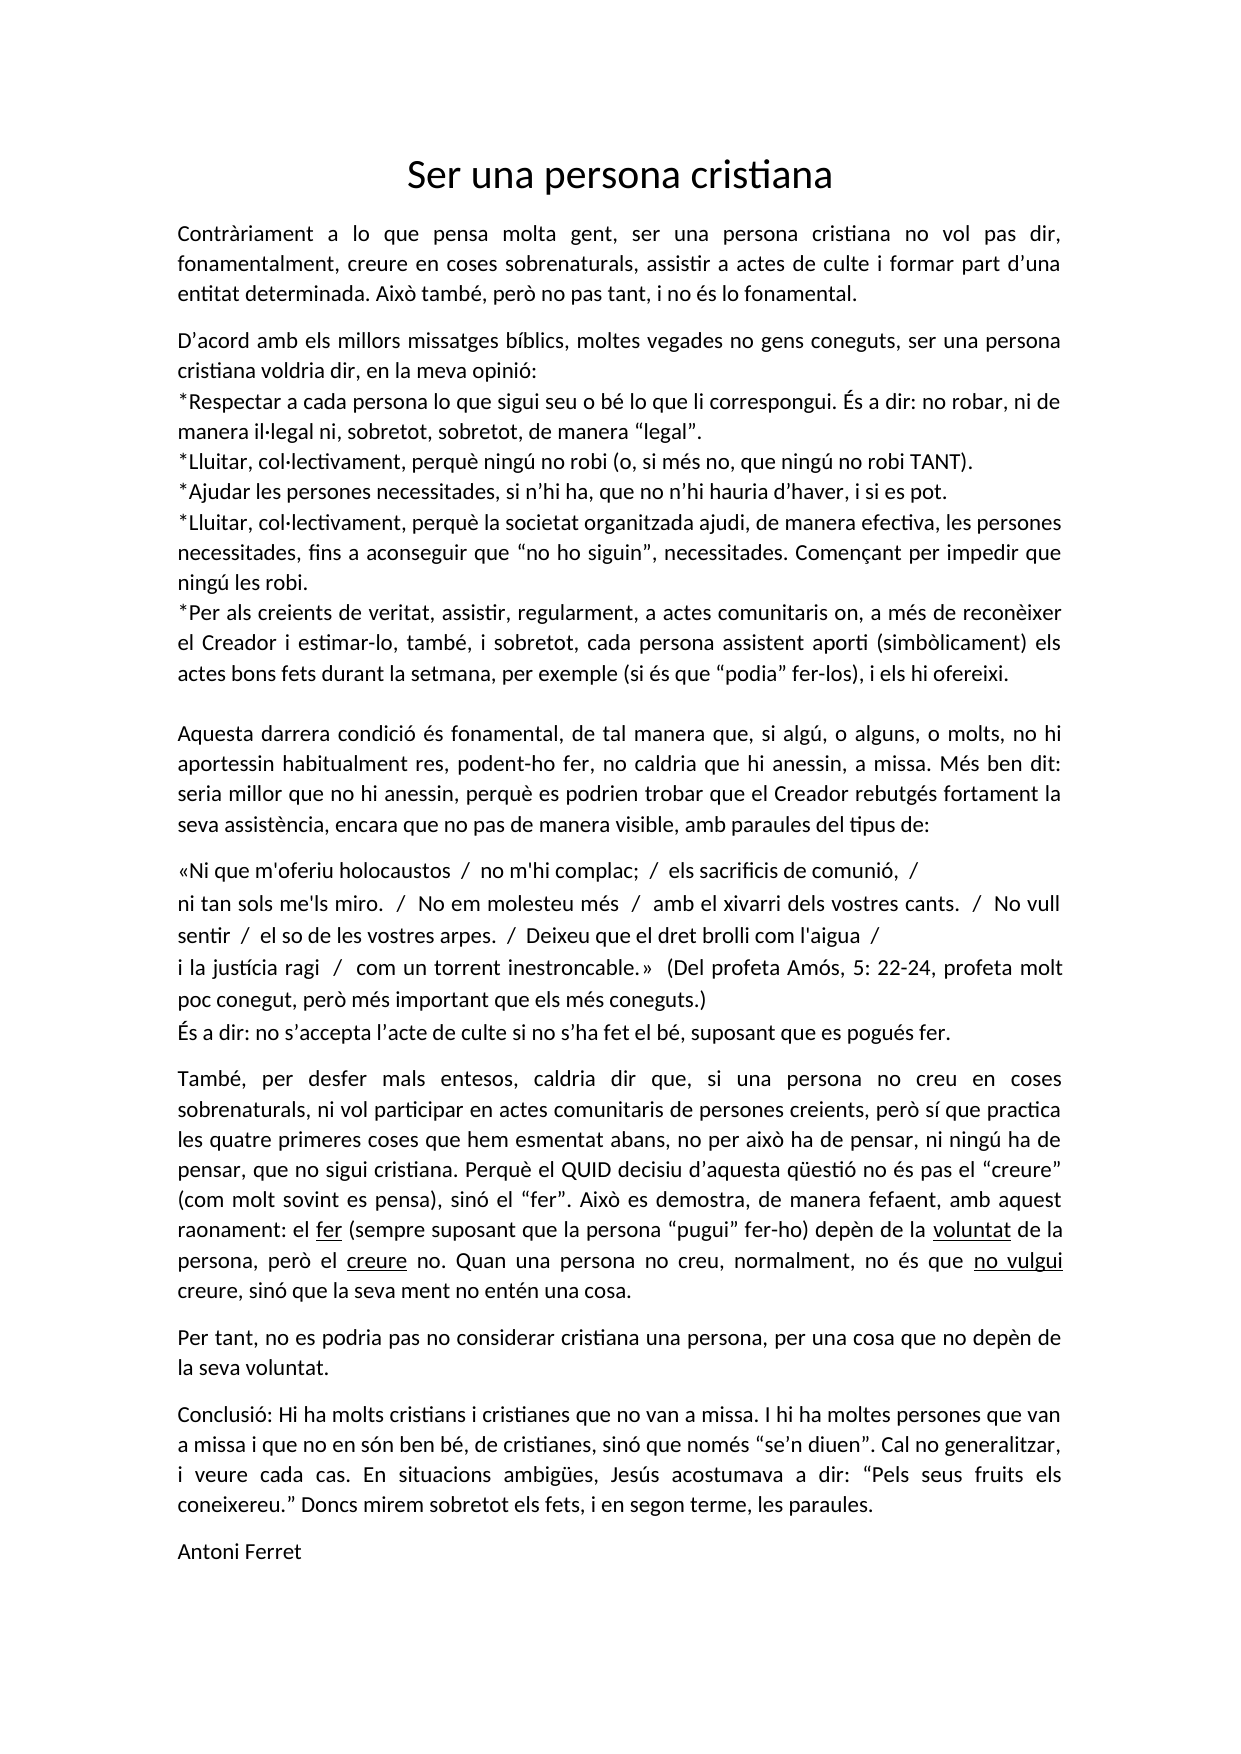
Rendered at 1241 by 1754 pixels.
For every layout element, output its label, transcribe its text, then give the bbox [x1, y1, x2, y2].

text Aquesta darrera condició és fonamental, de tal manera que, si algú, o alguns, o molts, no hi aportessin habitualment res, podent-ho fer, no caldria que hi anessin, a missa. Més ben dit: seria millor que no hi anessin, perquè es podrien trobar que el Creador rebutgés fortament la seva assistència, encara que no pas de manera visible, amb paraules del tipus de: [177, 719, 1063, 838]
text *Per als creients de veritat, assistir, regularment, a actes comunitaris on, a més de reconèixer el Creador i estimar-lo, també, i sobretot, cada persona assistent aporti (simbòlicament) els actes bons fets durant la setmana, per exemple (si és que “podia” fer-los), i els hi ofereixi. [177, 598, 1063, 687]
text Contràriament a lo que pensa molta gent, ser una persona cristiana no vol pas dir, fonamentalment, creure en coses sobrenaturals, assistir a actes de culte i formar part d’una entitat determinada. Això també, però no pas tant, i no és lo fonamental. [177, 219, 1063, 308]
text *Respectar a cada persona lo que sigui seu o bé lo que li correspongui. És a dir: no robar, ni de manera il·legal ni, sobretot, sobretot, de manera “legal”. [177, 387, 1063, 445]
text Ser una persona cristiana [177, 148, 1063, 198]
text Conclusió: Hi ha molts cristians i cristianes que no van a missa. I hi ha moltes persones que van a missa i que no en són ben bé, de cristianes, sinó que només “se’n diuen”. Cal no generalitzar, i veure cada cas. En situacions ambigües, Jesús acostumava a dir: “Pels seus fruits els coneixereu.” Doncs mirem sobretot els fets, i en segon terme, les paraules. [177, 1400, 1063, 1518]
text També, per desfer mals entesos, caldria dir que, si una persona no creu en coses sobrenaturals, ni vol participar en actes comunitaris de persones creients, però sí que practica les quatre primeres coses que hem esmentat abans, no per això ha de pensar, ni ningú ha de pensar, que no sigui cristiana. Perquè el QUID decisiu d’aquesta qüestió no és pas el “creure” (com molt sovint es pensa), sinó el “fer”. Això es demostra, de manera fefaent, amb aquest raonament: el fer (sempre suposant que la persona “pugui” fer-ho) depèn de la voluntat de la persona, però el creure no. Quan una persona no creu, normalment, no és que no vulgui creure, sinó que la seva ment no entén una cosa. [177, 1064, 1063, 1304]
text *Lluitar, col·lectivament, perquè ningú no robi (o, si més no, que ningú no robi TANT). [177, 447, 1063, 475]
text ni tan sols me'ls miro. / No em molesteu més / amb el xivarri dels vostres cants. / No vull sentir / el so de les vostres arpes. / Deixeu que el dret brolli com l'aigua / [177, 889, 1063, 949]
text *Ajudar les persones necessitades, si n’hi ha, que no n’hi hauria d’haver, i si es pot. [177, 477, 1063, 506]
text *Lluitar, col·lectivament, perquè la societat organitzada ajudi, de manera efectiva, les persones necessitades, fins a aconseguir que “no ho siguin”, necessitades. Començant per impedir que ningú les robi. [177, 508, 1063, 596]
text D’acord amb els millors missatges bíblics, moltes vegades no gens coneguts, ser una persona cristiana voldria dir, en la meva opinió: [177, 326, 1063, 385]
text Antoni Ferret [177, 1537, 1063, 1565]
text Per tant, no es podria pas no considerar cristiana una persona, per una cosa que no depèn de la seva voluntat. [177, 1323, 1063, 1381]
text i la justícia ragi / com un torrent inestroncable.» (Del profeta Amós, 5: 22-24, profeta molt poc conegut, però més important que els més coneguts.) [177, 953, 1063, 1013]
text «Ni que m'oferiu holocaustos / no m'hi complac; / els sacrificis de comunió, / [177, 857, 1063, 885]
text És a dir: no s’accepta l’acte de culte si no s’ha fet el bé, suposant que es pogués fer. [177, 1018, 1063, 1046]
